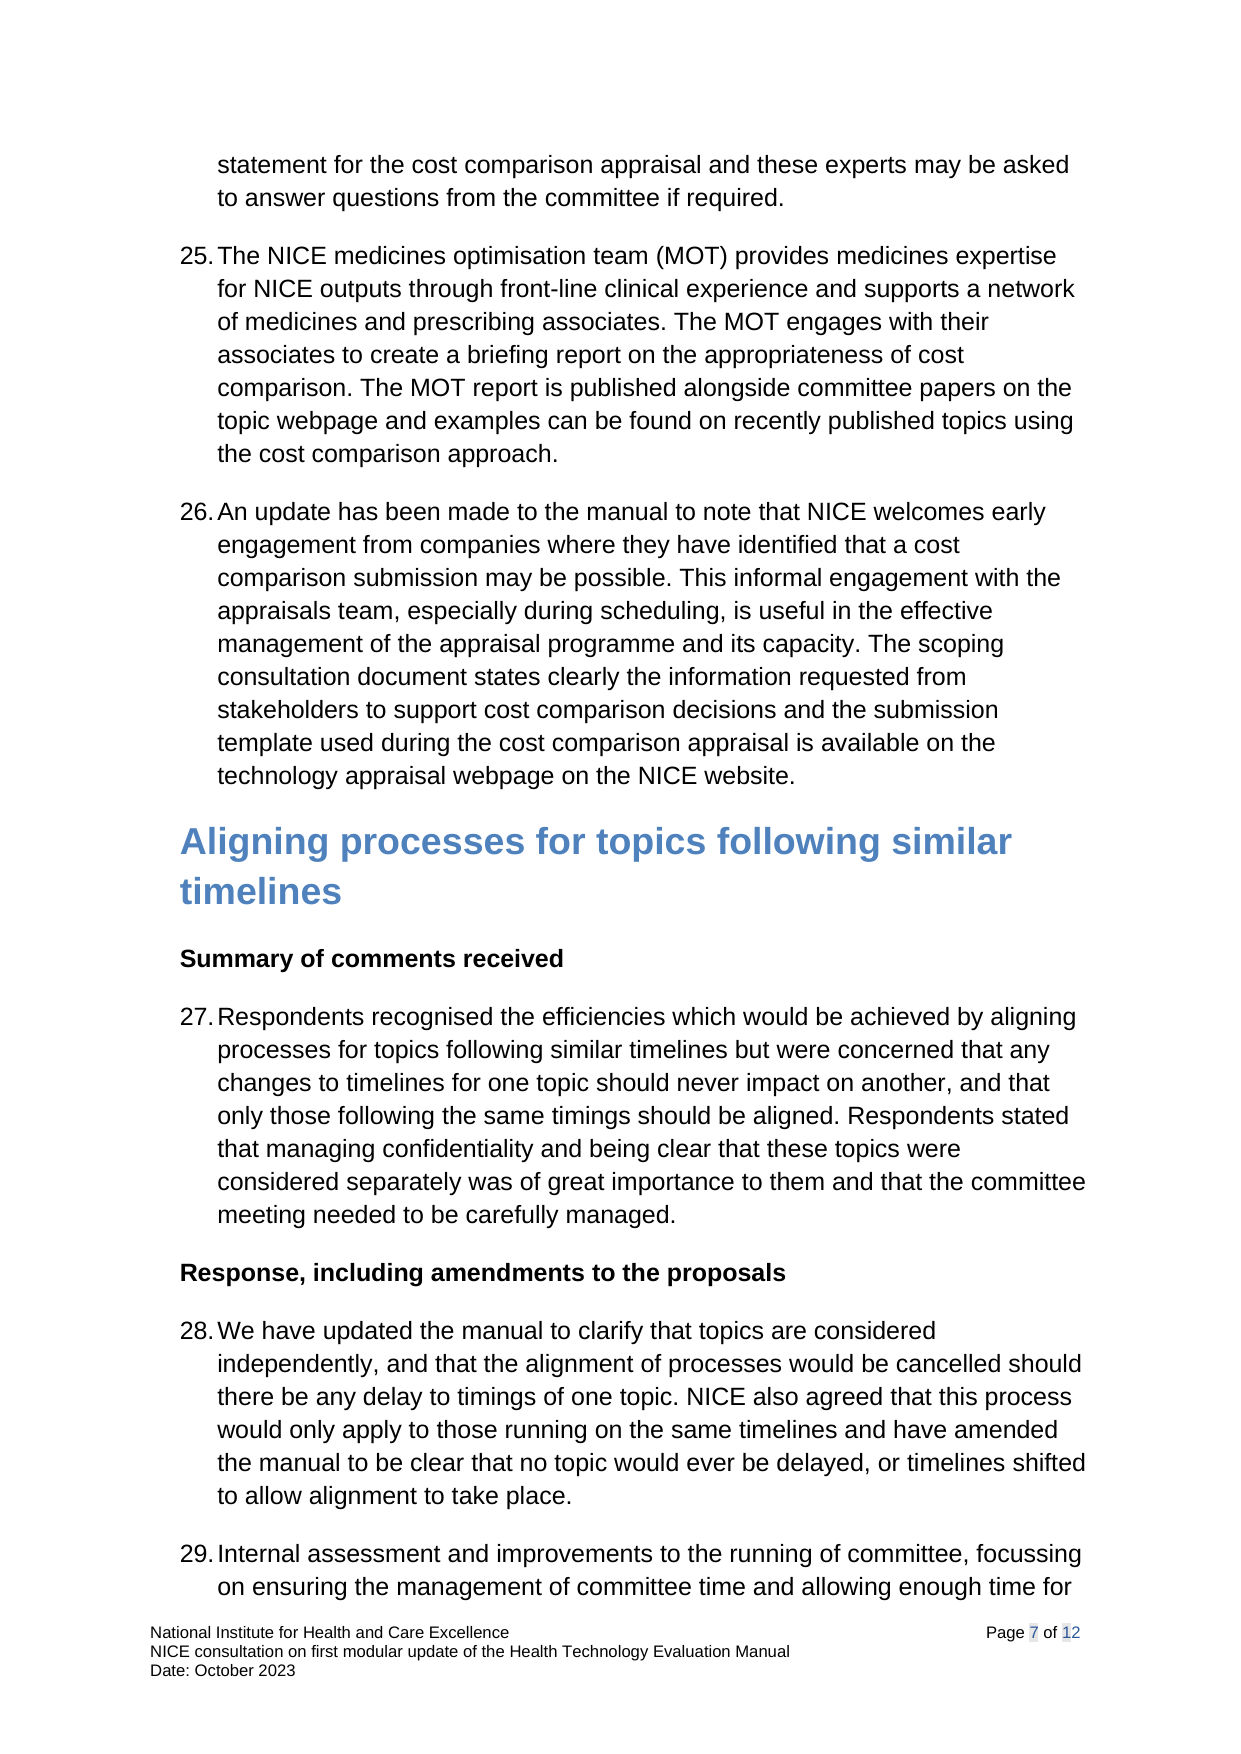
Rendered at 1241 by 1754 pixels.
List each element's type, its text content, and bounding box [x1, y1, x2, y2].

list Summary of comments received [179, 943, 1090, 972]
text Respondents recognised the efficiencies which would be achieved by aligning processes for topics following similar timelines but were concerned that any changes to timelines for one topic should never impact on another, and that only those following the same timings should be aligned. Respondents stated that managing confidentiality and being clear that these topics were considered separately was of great importance to them and that the committee meeting needed to be carefully managed. [179, 1002, 1090, 1228]
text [179, 150, 1090, 212]
text An update has been made to the manual to note that NICE welcomes early engagement from companies where they have identified that a cost comparison submission may be possible. This informal engagement with the appraisals team, especially during scheduling, is useful in the effective management of the appraisal programme and its capacity. The scoping consultation document states clearly the information requested from stakeholders to support cost comparison decisions and the submission template used during the cost comparison appraisal is available on the technology appraisal webpage on the NICE website. [179, 497, 1090, 790]
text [179, 1539, 1090, 1601]
text The NICE medicines optimisation team (MOT) provides medicines expertise for NICE outputs through front-line clinical experience and supports a network of medicines and prescribing associates. The MOT engages with their associates to create a briefing report on the appropriateness of cost comparison. The MOT report is published alongside committee papers on the topic webpage and examples can be found on recently published topics using the cost comparison approach. [179, 241, 1090, 468]
list Response, including amendments to the proposals [179, 1258, 1090, 1286]
list Aligning processes for topics following similar timelines [179, 819, 1090, 912]
text We have updated the manual to clarify that topics are considered independently, and that the alignment of processes would be cancelled should there be any delay to timings of one topic. NICE also agreed that this process would only apply to those running on the same timelines and have amended the manual to be clear that no topic would ever be delayed, or timelines shifted to allow alignment to take place. [179, 1316, 1090, 1509]
